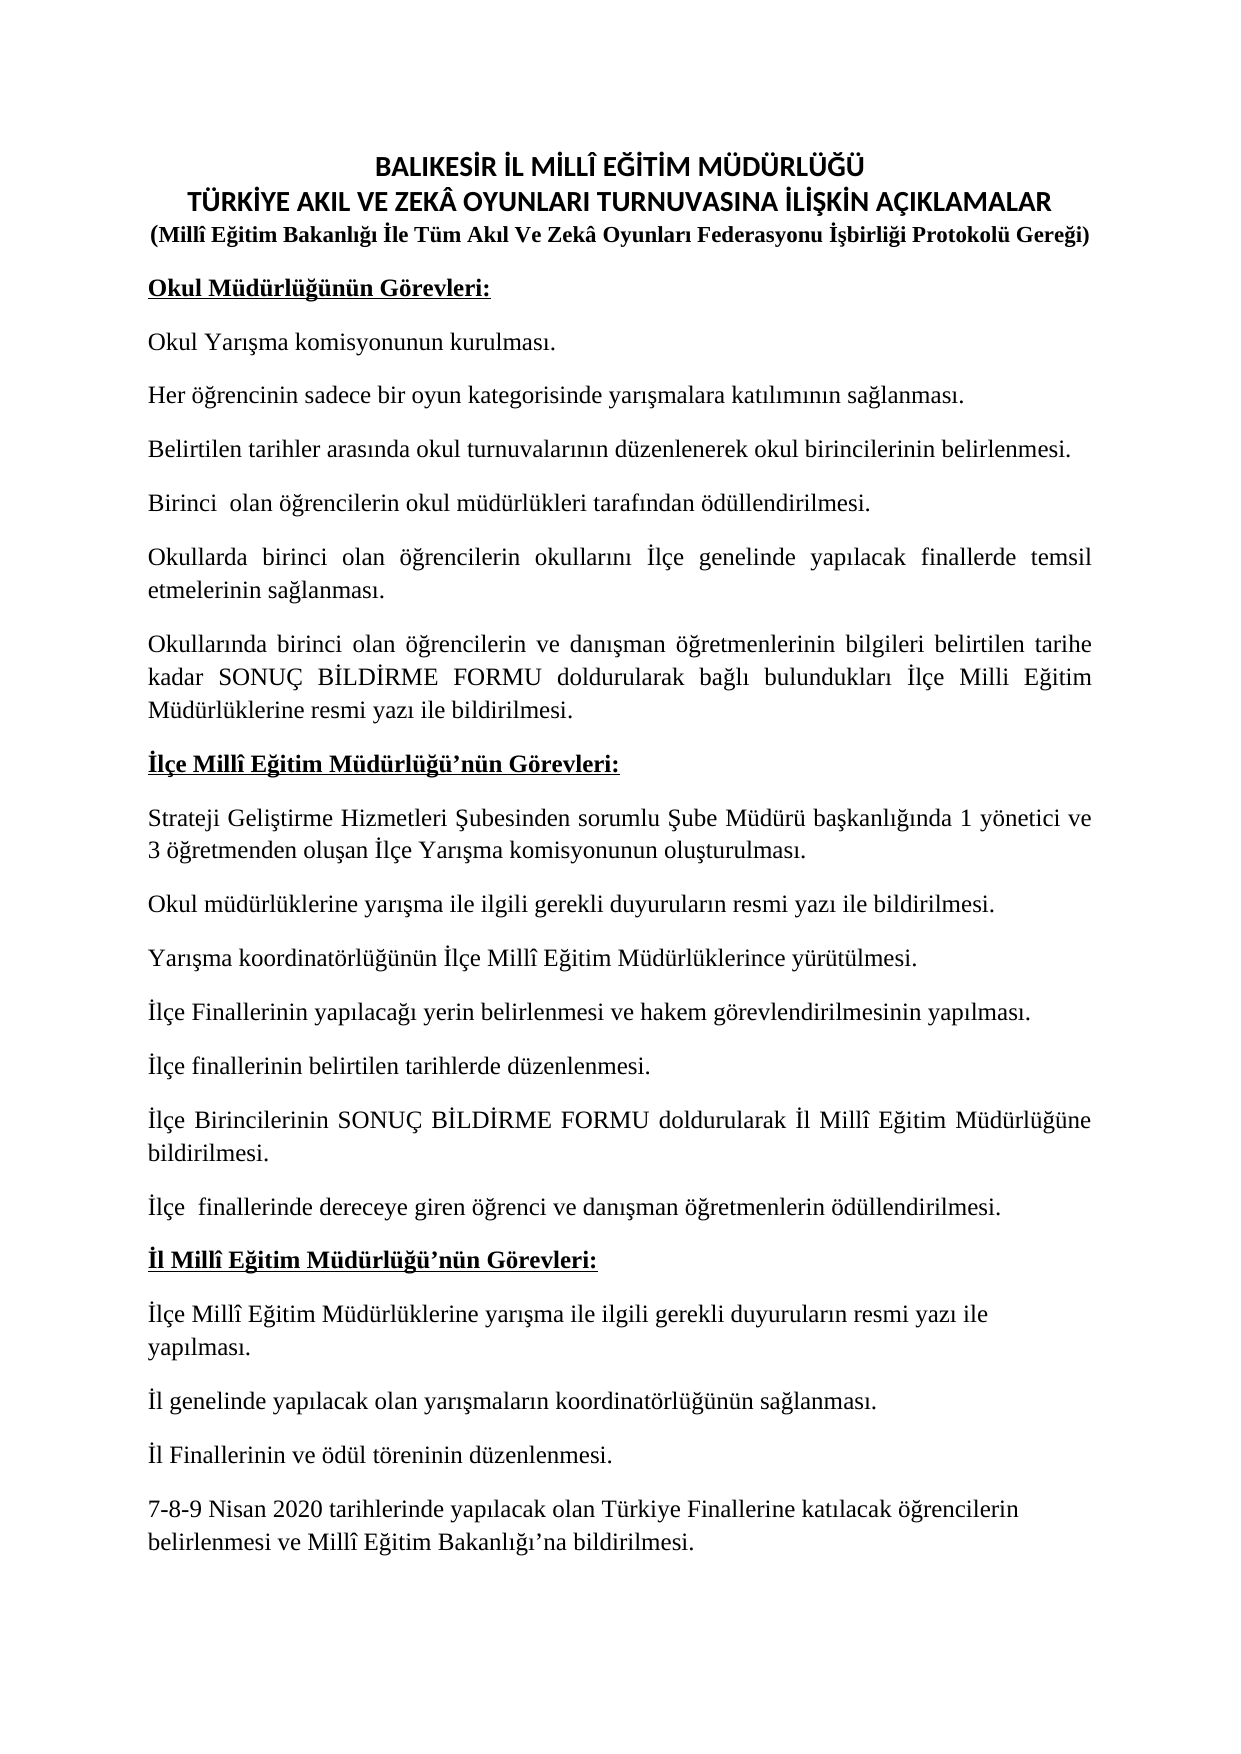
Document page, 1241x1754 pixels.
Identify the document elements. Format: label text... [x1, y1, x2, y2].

text Okullarında birinci olan öğrencilerin ve danışman öğretmenlerinin bilgileri belirtilen tarihe kadar SONUÇ BİLDİRME FORMU doldurularak bağlı bulundukları İlçe Milli Eğitim Müdürlüklerine resmi yazı ile bildirilmesi. [148, 629, 1093, 724]
text Yarışma koordinatörlüğünün İlçe Millî Eğitim Müdürlüklerince yürütülmesi. [148, 943, 1093, 972]
text İl Millî Eğitim Müdürlüğü’nün Görevleri: [148, 1246, 1093, 1274]
text İlçe finallerinde dereceye giren öğrenci ve danışman öğretmenlerin ödüllendirilmesi. [148, 1192, 1093, 1221]
text İlçe Birincilerinin SONUÇ BİLDİRME FORMU doldurularak İl Millî Eğitim Müdürlüğüne bildirilmesi. [148, 1105, 1093, 1167]
text İl genelinde yapılacak olan yarışmaların koordinatörlüğünün sağlanması. [148, 1386, 1093, 1415]
text İlçe Millî Eğitim Müdürlüklerine yarışma ile ilgili gerekli duyuruların resmi yazı ile yapılması. [148, 1299, 1093, 1361]
text İlçe Finallerinin yapılacağı yerin belirlenmesi ve hakem görevlendirilmesinin yapılması. [148, 997, 1093, 1026]
text Birinci olan öğrencilerin okul müdürlükleri tarafından ödüllendirilmesi. [148, 488, 1093, 517]
text Her öğrencinin sadece bir oyun kategorisinde yarışmalara katılımının sağlanması. [148, 380, 1093, 409]
text Strateji Geliştirme Hizmetleri Şubesinden sorumlu Şube Müdürü başkanlığında 1 yönetici ve 3 öğretmenden oluşan İlçe Yarışma komisyonunun oluşturulması. [148, 803, 1093, 864]
text TÜRKİYE AKIL VE ZEKÂ OYUNLARI TURNUVASINA İLİŞKİN AÇIKLAMALAR [148, 183, 1093, 219]
text 7-8-9 Nisan 2020 tarihlerinde yapılacak olan Türkiye Finallerine katılacak öğrencilerin belirlenmesi ve Millî Eğitim Bakanlığı’na bildirilmesi. [148, 1494, 1093, 1556]
text Belirtilen tarihler arasında okul turnuvalarının düzenlenerek okul birincilerinin belirlenmesi. [148, 434, 1093, 463]
text İlçe Millî Eğitim Müdürlüğü’nün Görevleri: [148, 749, 1093, 777]
text Okul Müdürlüğünün Görevleri: [148, 273, 1093, 301]
text BALIKESİR İL MİLLÎ EĞİTİM MÜDÜRLÜĞÜ [148, 148, 1093, 183]
text İl Finallerinin ve ödül töreninin düzenlenmesi. [148, 1440, 1093, 1469]
text İlçe finallerinin belirtilen tarihlerde düzenlenmesi. [148, 1051, 1093, 1080]
text Okullarda birinci olan öğrencilerin okullarını İlçe genelinde yapılacak finallerde temsil etmelerinin sağlanması. [148, 542, 1093, 604]
text (Millî Eğitim Bakanlığı İle Tüm Akıl Ve Zekâ Oyunları Federasyonu İşbirliği Protokolü Gereği) [148, 219, 1093, 248]
text Okul müdürlüklerine yarışma ile ilgili gerekli duyuruların resmi yazı ile bildirilmesi. [148, 889, 1093, 918]
text Okul Yarışma komisyonunun kurulması. [148, 327, 1093, 355]
